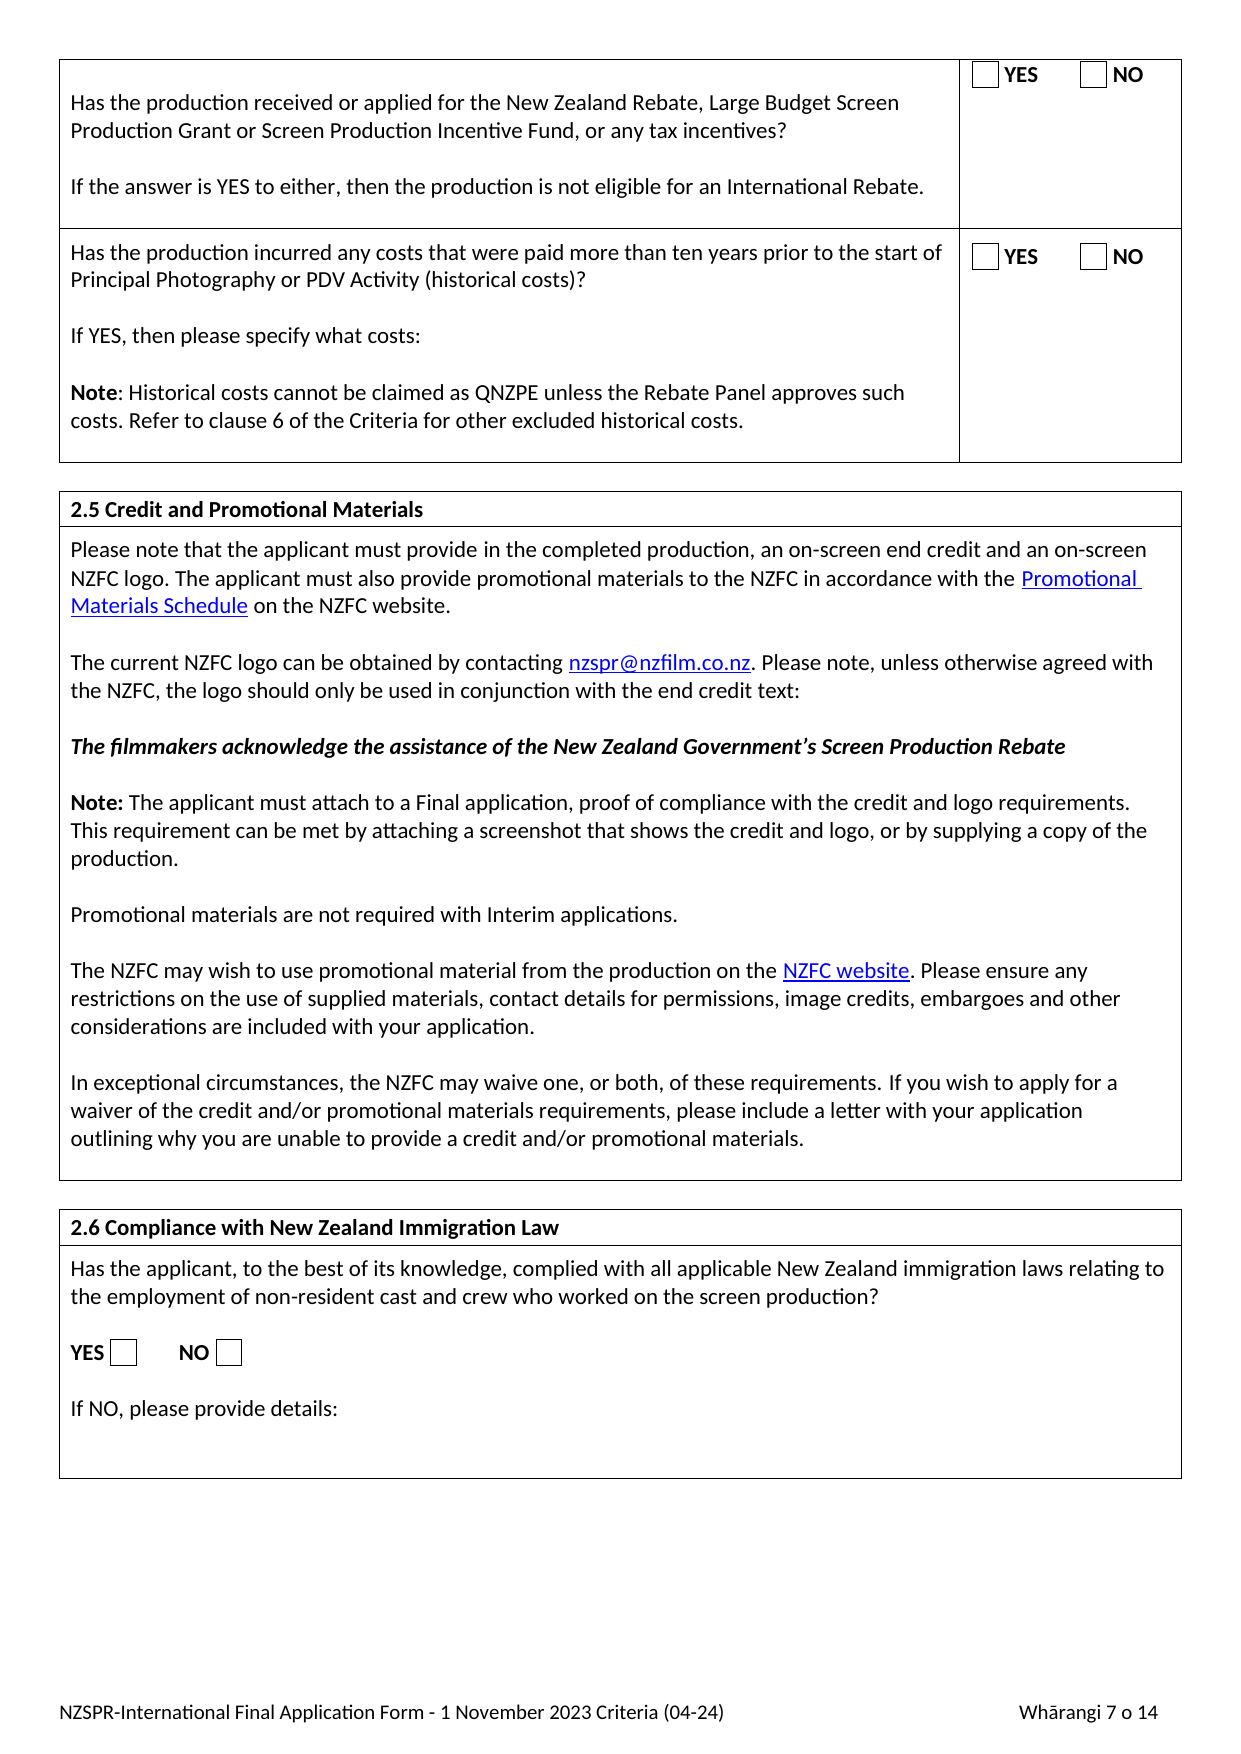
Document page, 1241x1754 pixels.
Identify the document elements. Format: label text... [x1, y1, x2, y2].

table_header 2.5 Credit and Promotional Materials [60, 492, 1181, 526]
table_cell Has the production incurred any costs that were paid more than ten years prior to the start of Principal Photography or PDV Activity (historical costs)? If YES, then please specify what costs: Note: Historical costs cannot be claimed as QNZPE unless the Rebate Panel approves such costs. Refer to clause 6 of the Criteria for other excluded historical costs. [60, 229, 959, 462]
table_cell YES NO YES NO [960, 60, 1181, 228]
table_cell YES NO [960, 229, 1181, 462]
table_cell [60, 60, 959, 228]
table_cell Please note that the applicant must provide in the completed production, an on-screen end credit and an on-screen NZFC logo. The applicant must also provide promotional materials to the NZFC in accordance with the Promotional Materials Schedule on the NZFC website. The current NZFC logo can be obtained by contacting nzspr@nzfilm.co.nz. Please note, unless otherwise agreed with the NZFC, the logo should only be used in conjunction with the end credit text: The filmmakers acknowledge the assistance of the New Zealand Government’s Screen Production Rebate Note: The applicant must attach to a Final application, proof of compliance with the credit and logo requirements. This requirement can be met by attaching a screenshot that shows the credit and logo, or by supplying a copy of the production. Promotional materials are not required with Interim applications. The NZFC may wish to use promotional material from the production on the NZFC website. Please ensure any restrictions on the use of supplied materials, contact details for permissions, image credits, embargoes and other considerations are included with your application. In exceptional circumstances, the NZFC may waive one, or both, of these requirements. If you wish to apply for a waiver of the credit and/or promotional materials requirements, please include a letter with your application outlining why you are unable to provide a credit and/or promotional materials. [60, 527, 1181, 1180]
table_header 2.6 Compliance with New Zealand Immigration Law [60, 1210, 1181, 1244]
table_cell Has the applicant, to the best of its knowledge, complied with all applicable New Zealand immigration laws relating to the employment of non-resident cast and crew who worked on the screen production? YES NO If NO, please provide details: [60, 1246, 1181, 1478]
